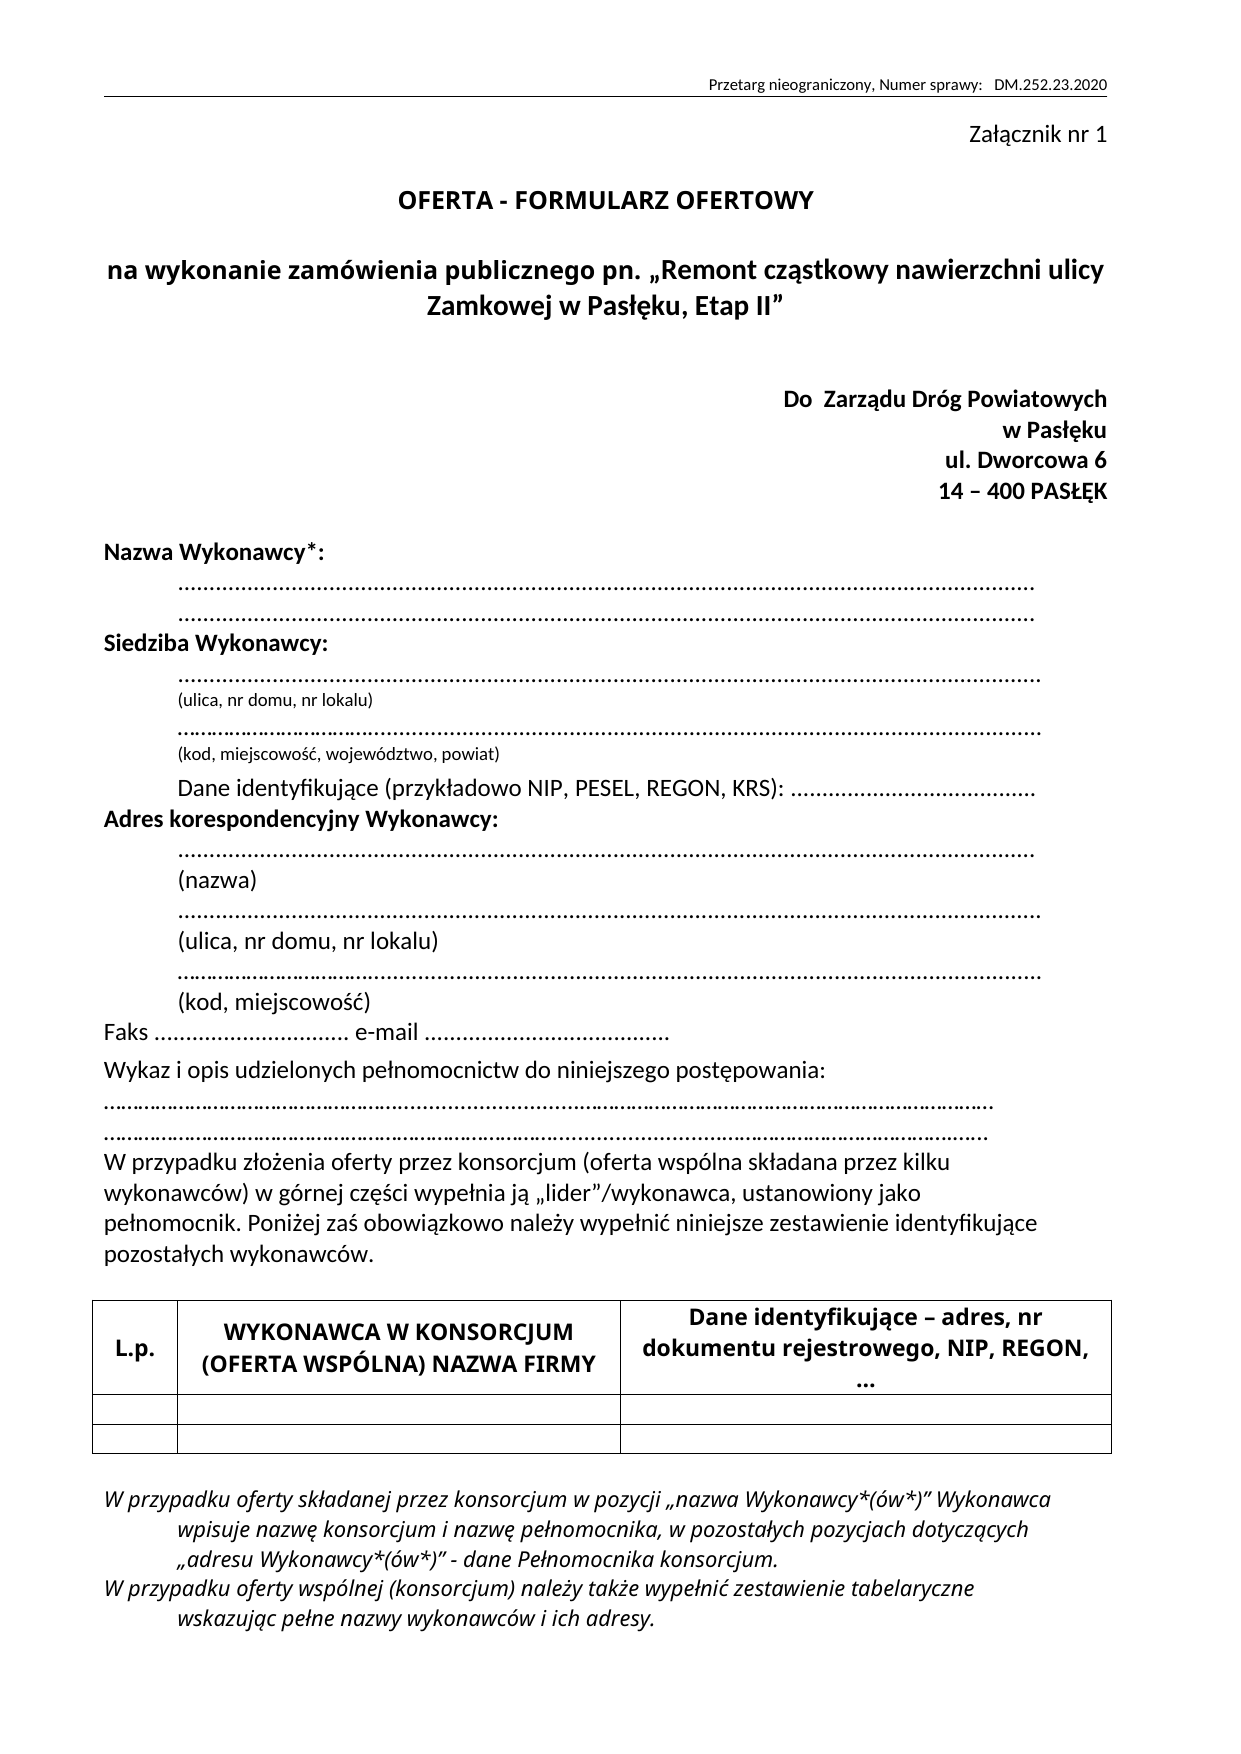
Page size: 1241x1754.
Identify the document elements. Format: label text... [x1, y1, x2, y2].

text Faks ............................... e-mail ....................................... [103, 1017, 1107, 1047]
text ......................................................................................................................................... [103, 658, 1107, 688]
text wykonawców) w górnej części wypełnia ją „lider”/wykonawca, ustanowiony jako [103, 1177, 1107, 1207]
text pełnomocnik. Poniżej zaś obowiązkowo należy wypełnić niniejsze zestawienie identyfikujące [103, 1207, 1107, 1238]
text wskazując pełne nazwy wykonawców i ich adresy. [103, 1603, 1107, 1633]
table_cell [93, 1425, 177, 1452]
table_cell [621, 1425, 1111, 1452]
table_header L.p. [93, 1301, 177, 1394]
text ........................................................................................................................................ [103, 597, 1107, 627]
text wpisuje nazwę konsorcjum i nazwę pełnomocnika, w pozostałych pozycjach dotyczących [103, 1514, 1107, 1544]
text (nazwa) [103, 864, 1107, 894]
text Do Zarządu Dróg Powiatowych [103, 383, 1107, 414]
text ........................................................................................................................................ [177, 566, 1107, 597]
text Dane identyfikujące (przykładowo NIP, PESEL, REGON, KRS): ....................................... [103, 772, 1107, 803]
table_cell [93, 1395, 177, 1423]
text ul. Dworcowa 6 [103, 444, 1107, 475]
text ........................................................................................................................................ [103, 833, 1107, 864]
text W przypadku złożenia oferty przez konsorcjum (oferta wspólna składana przez kilku [103, 1146, 1107, 1177]
table_cell [178, 1425, 620, 1452]
text (kod, miejscowość, województwo, powiat) [103, 742, 1107, 765]
table_cell [178, 1395, 620, 1423]
text Wykaz i opis udzielonych pełnomocnictw do niniejszego postępowania: [103, 1055, 1107, 1085]
text ……………………………........................................................................................................... [103, 956, 1107, 986]
text 14 – 400 PASŁĘK [103, 475, 1107, 505]
table_header Dane identyfikujące – adres, nr dokumentu rejestrowego, NIP, REGON, … [621, 1301, 1111, 1394]
text Załącznik nr 1 [103, 118, 1107, 149]
text na wykonanie zamówienia publicznego pn. „Remont cząstkowy nawierzchni ulicy Zamkowej w Pasłęku, Etap II” [103, 251, 1107, 322]
text Siedziba Wykonawcy: [103, 627, 1107, 658]
text (ulica, nr domu, nr lokalu) [103, 925, 1107, 956]
text (kod, miejscowość) [103, 986, 1107, 1017]
text Nazwa Wykonawcy*: [103, 536, 1107, 566]
text …………………………………………….............................……………………………………………………………… [103, 1085, 1107, 1116]
text W przypadku oferty wspólnej (konsorcjum) należy także wypełnić zestawienie tabelaryczne [103, 1573, 1107, 1603]
text ……………………………………………………………………...........................………………………………….…... [103, 1116, 1107, 1146]
text ......................................................................................................................................... [103, 894, 1107, 925]
table_cell [621, 1395, 1111, 1423]
text ……………………………........................................................................................................... [103, 711, 1107, 742]
text OFERTA - FORMULARZ OFERTOWY [103, 183, 1107, 217]
text W przypadku oferty składanej przez konsorcjum w pozycji „nazwa Wykonawcy*(ów*)” Wykonawca [103, 1484, 1107, 1514]
text „adresu Wykonawcy*(ów*)” - dane Pełnomocnika konsorcjum. [103, 1544, 1107, 1573]
text (ulica, nr domu, nr lokalu) [103, 688, 1107, 711]
text Adres korespondencyjny Wykonawcy: [103, 803, 1107, 833]
text pozostałych wykonawców. [103, 1238, 1107, 1268]
text w Pasłęku [103, 414, 1107, 444]
table_header WYKONAWCA W KONSORCJUM (OFERTA WSPÓLNA) NAZWA FIRMY [178, 1301, 620, 1394]
